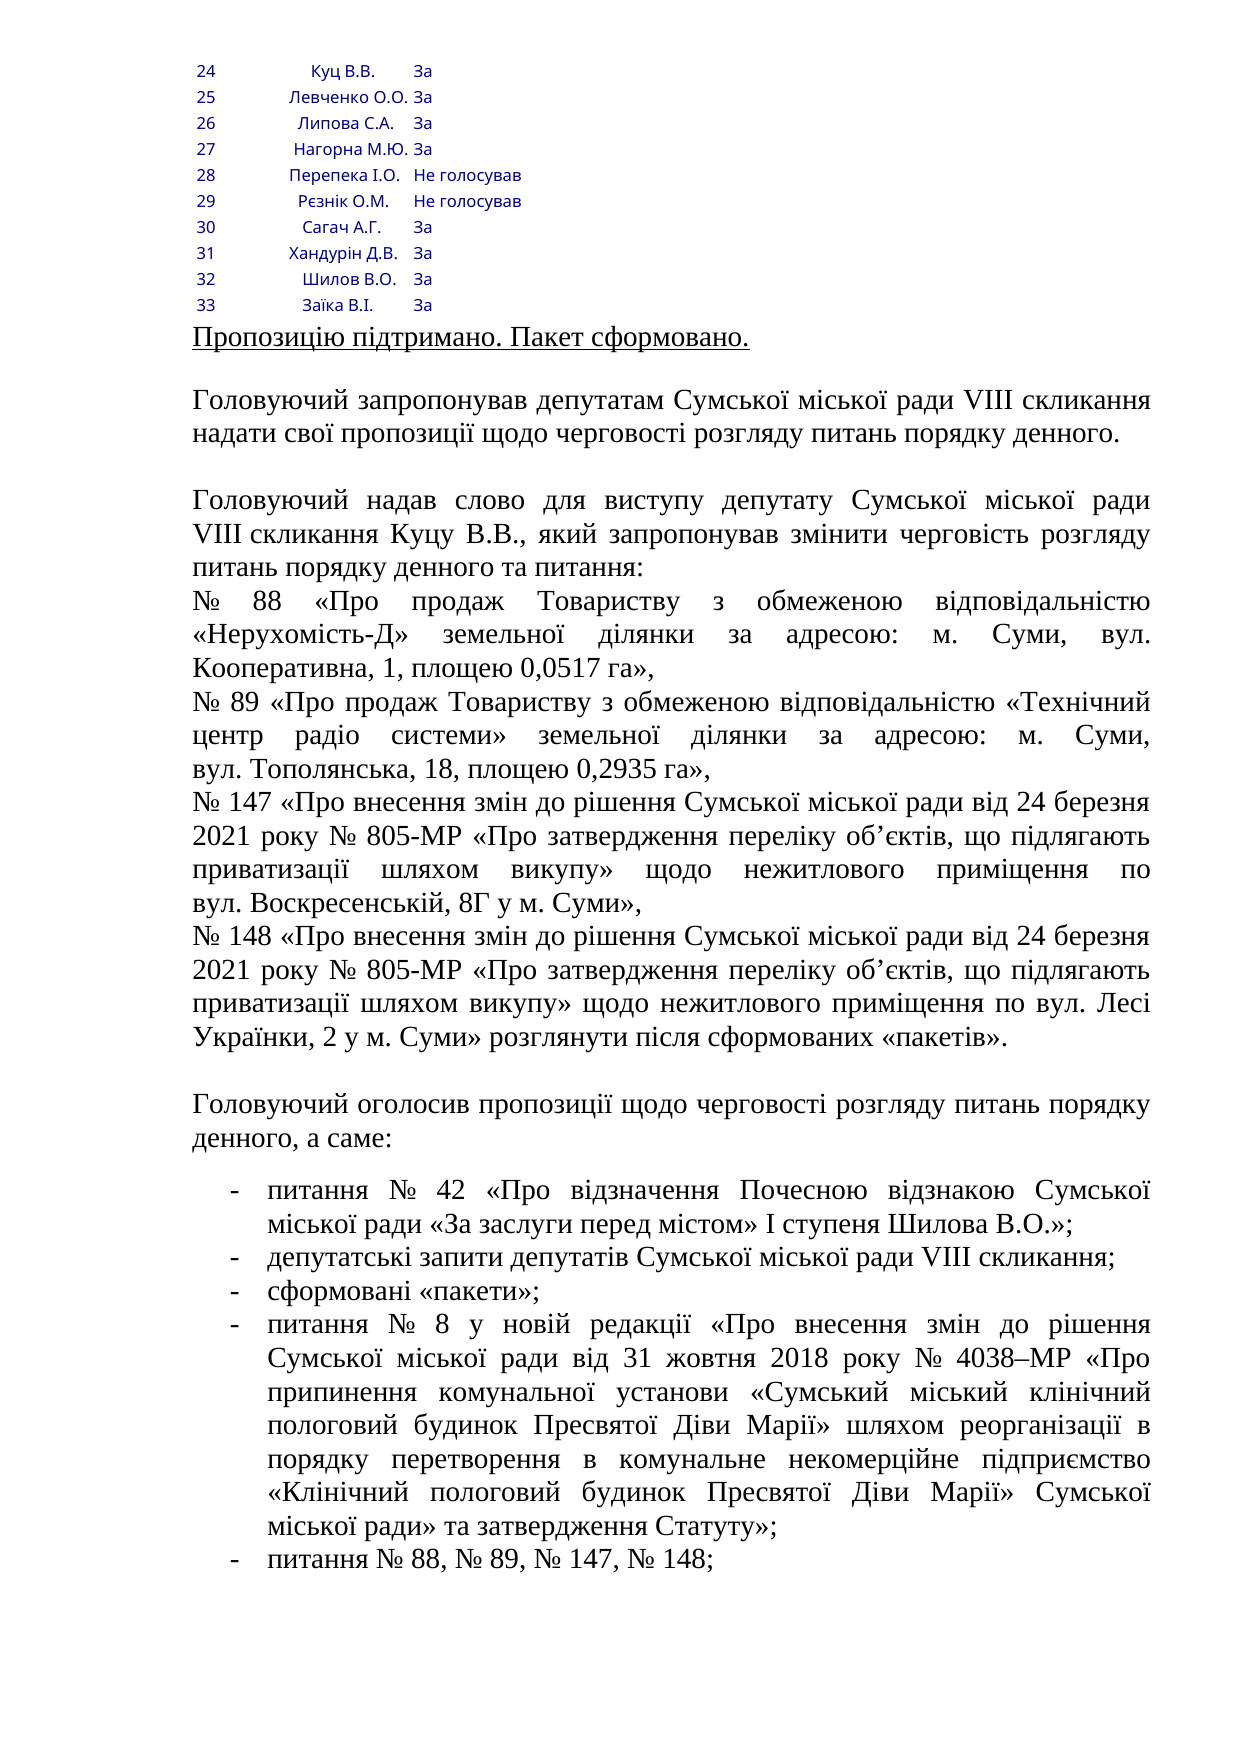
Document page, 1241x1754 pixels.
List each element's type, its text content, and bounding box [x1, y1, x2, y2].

text 24 Куц В.В. За [192, 59, 1152, 82]
text 31 Хандурін Д.В. За [192, 241, 1152, 264]
text № 88 «Про продаж Товариству з обмеженою відповідальністю «Нерухомість-Д» земельної ділянки за адресою: м. Суми, вул. Кооперативна, 1, площею 0,0517 га», [192, 583, 1152, 684]
text № 147 «Про внесення змін до рішення Сумської міської ради від 24 березня 2021 року № 805-МР «Про затвердження переліку об’єктів, що підлягають приватизації шляхом викупу» щодо нежитлового приміщення по вул. Воскресенській, 8Г у м. Суми», [192, 784, 1152, 918]
list питання № 8 у новій редакції «Про внесення змін до рішення Сумської міської ради від 31 жовтня 2018 року № 4038–МР «Про припинення комунальної установи «Сумський міський клінічний пологовий будинок Пресвятої Діви Марії» шляхом реорганізації в порядку перетворення в комунальне некомерційне підприємство «Клінічний пологовий будинок Пресвятої Діви Марії» Сумської міської ради» та затвердження Статуту»; [229, 1307, 1152, 1541]
text Головуючий оголосив пропозиції щодо черговості розгляду питань порядку денного, а саме: [192, 1086, 1152, 1153]
text Головуючий запропонував депутатам Сумської міської ради VIII скликання надати свої пропозиції щодо черговості розгляду питань порядку денного. [192, 382, 1152, 449]
text 29 Рєзнік О.М. Не голосував [192, 189, 1152, 212]
text 30 Сагач А.Г. За [192, 215, 1152, 238]
text 25 Левченко О.О. За [192, 85, 1152, 108]
text № 89 «Про продаж Товариству з обмеженою відповідальністю «Технічний центр радіо системи» земельної ділянки за адресою: м. Суми, вул. Тополянська, 18, площею 0,2935 га», [192, 684, 1152, 784]
list питання № 88, № 89, № 147, № 148; [229, 1541, 1152, 1575]
text Пропозицію підтримано. Пакет сформовано. [192, 319, 1152, 353]
text № 148 «Про внесення змін до рішення Сумської міської ради від 24 березня 2021 року № 805-МР «Про затвердження переліку об’єктів, що підлягають приватизації шляхом викупу» щодо нежитлового приміщення по вул. Лесі Українки, 2 у м. Суми» розглянути після сформованих «пакетів». [192, 918, 1152, 1053]
text 27 Нагорна М.Ю. За [192, 137, 1152, 160]
list сформовані «пакети»; [229, 1273, 1152, 1307]
list депутатські запити депутатів Сумської міської ради VIII скликання; [229, 1239, 1152, 1273]
text 33 Заїка В.І. За [192, 293, 1152, 316]
text 28 Перепека І.О. Не голосував [192, 163, 1152, 186]
list питання № 42 «Про відзначення Почесною відзнакою Сумської міської ради «За заслуги перед містом» І ступеня Шилова В.О.»; [229, 1172, 1152, 1239]
text 26 Липова С.А. За [192, 111, 1152, 134]
text 32 Шилов В.О. За [192, 267, 1152, 290]
text Головуючий надав слово для виступу депутату Сумської міської ради VIII скликання Куцу В.В., який запропонував змінити черговість розгляду питань порядку денного та питання: [192, 482, 1152, 583]
